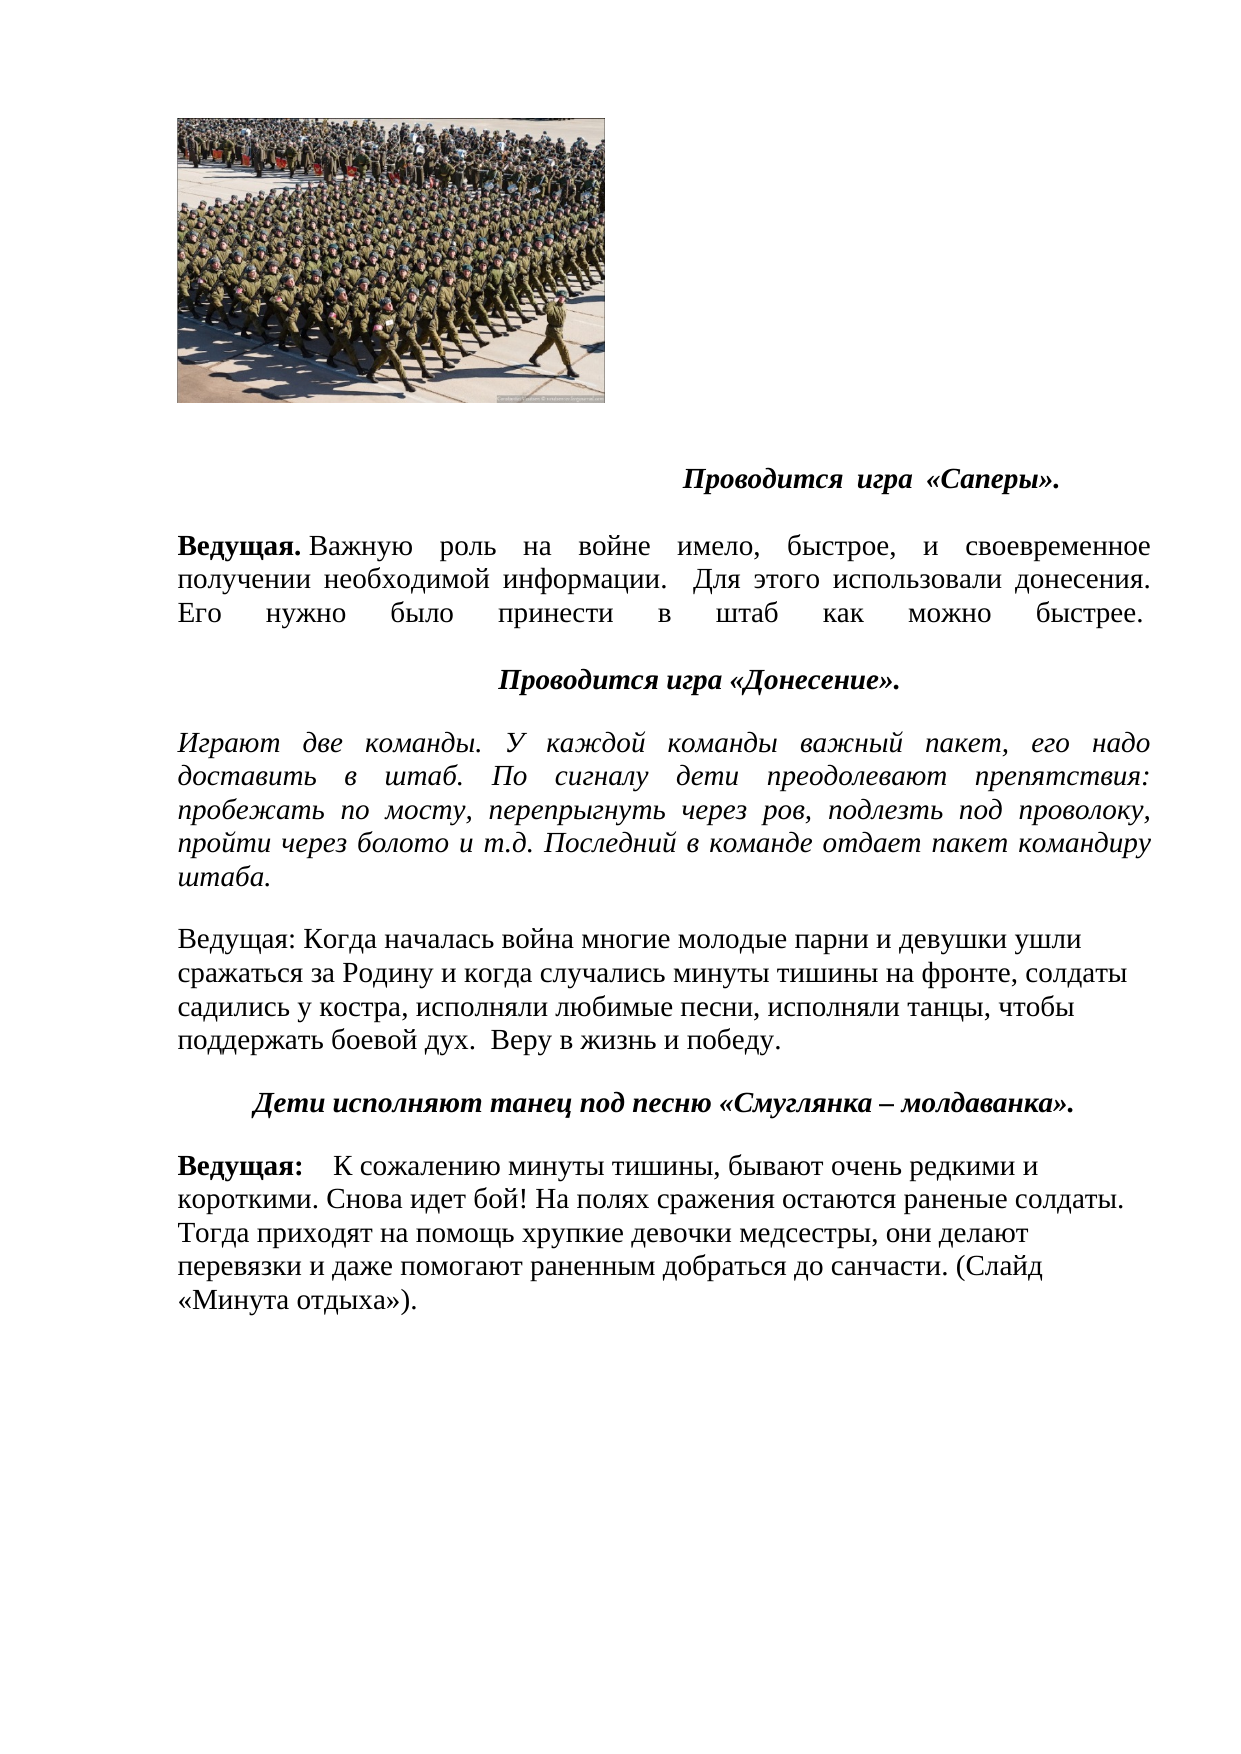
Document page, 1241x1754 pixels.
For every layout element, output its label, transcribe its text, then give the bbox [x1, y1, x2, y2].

picture [177, 118, 605, 403]
text Ведущая: Когда началась война многие молодые парни и девушки ушли сражаться за Родину и когда случались минуты тишины на фронте, солдаты садились у костра, исполняли любимые песни, исполняли танцы, чтобы поддержать боевой дух. Веру в жизнь и победу. [177, 922, 1152, 1056]
text Ведущая: К сожалению минуты тишины, бывают очень редкими и короткими. Снова идет бой! На полях сражения остаются раненые солдаты. Тогда приходят на помощь хрупкие девочки медсестры, они делают перевязки и даже помогают раненным добраться до санчасти. (Слайд «Минута отдыха»). [177, 1148, 1152, 1315]
text Проводится игра «Саперы». Ведущая. Важную роль на войне имело, быстрое, и своевременное получении необходимой информации. Для этого использовали донесения. Его нужно было принести в штаб как можно быстрее. Проводится игра «Донесение». [177, 461, 1152, 696]
text Дети исполняют танец под песню «Смуглянка – молдаванка». [177, 1085, 1152, 1118]
text Играют две команды. У каждой команды важный пакет, его надо доставить в штаб. По сигналу дети преодолевают препятствия: пробежать по мосту, перепрыгнуть через ров, подлезть под проволоку, пройти через болото и т.д. Последний в команде отдает пакет командиру штаба. [177, 725, 1152, 892]
